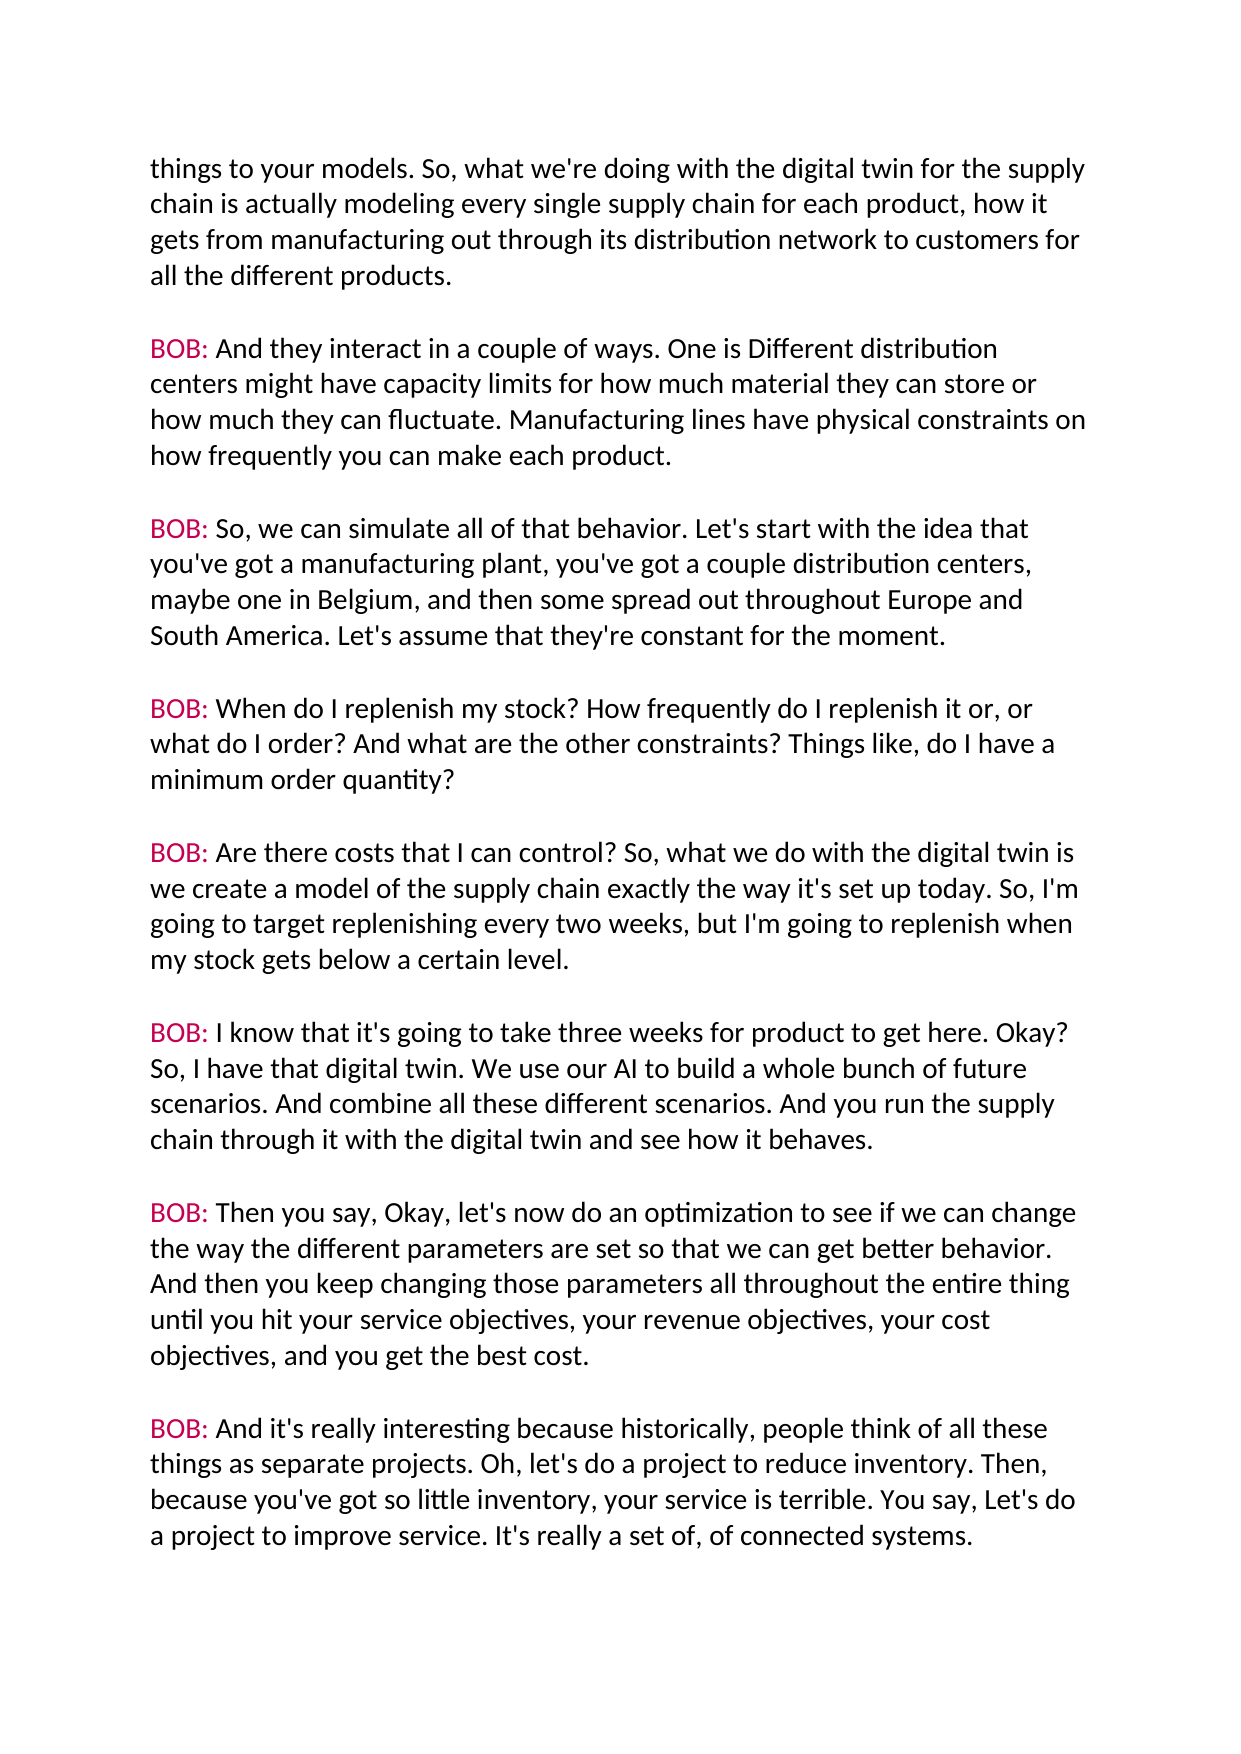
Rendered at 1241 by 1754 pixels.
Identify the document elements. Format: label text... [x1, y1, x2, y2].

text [150, 150, 1090, 292]
text BOB: When do I replenish my stock? How frequently do I replenish it or, or what do I order? And what are the other constraints? Things like, do I have a minimum order quantity? [150, 690, 1090, 797]
text BOB: Are there costs that I can control? So, what we do with the digital twin is we create a model of the supply chain exactly the way it's set up today. So, I'm going to target replenishing every two weeks, but I'm going to replenish when my stock gets below a certain level. [150, 834, 1090, 977]
text BOB: And it's really interesting because historically, people think of all these things as separate projects. Oh, let's do a project to reduce inventory. Then, because you've got so little inventory, your service is terrible. You say, Let's do a project to improve service. It's really a set of, of connected systems. [150, 1410, 1090, 1552]
text BOB: And they interact in a couple of ways. One is Different distribution centers might have capacity limits for how much material they can store or how much they can fluctuate. Manufacturing lines have physical constraints on how frequently you can make each product. [150, 330, 1090, 472]
text BOB: I know that it's going to take three weeks for product to get here. Okay? So, I have that digital twin. We use our AI to build a whole bunch of future scenarios. And combine all these different scenarios. And you run the supply chain through it with the digital twin and see how it behaves. [150, 1014, 1090, 1157]
text BOB: Then you say, Okay, let's now do an optimization to see if we can change the way the different parameters are set so that we can get better behavior. And then you keep changing those parameters all throughout the entire thing until you hit your service objectives, your revenue objectives, your cost objectives, and you get the best cost. [150, 1194, 1090, 1372]
text BOB: So, we can simulate all of that behavior. Let's start with the idea that you've got a manufacturing plant, you've got a couple distribution centers, maybe one in Belgium, and then some spread out throughout Europe and South America. Let's assume that they're constant for the moment. [150, 510, 1090, 652]
